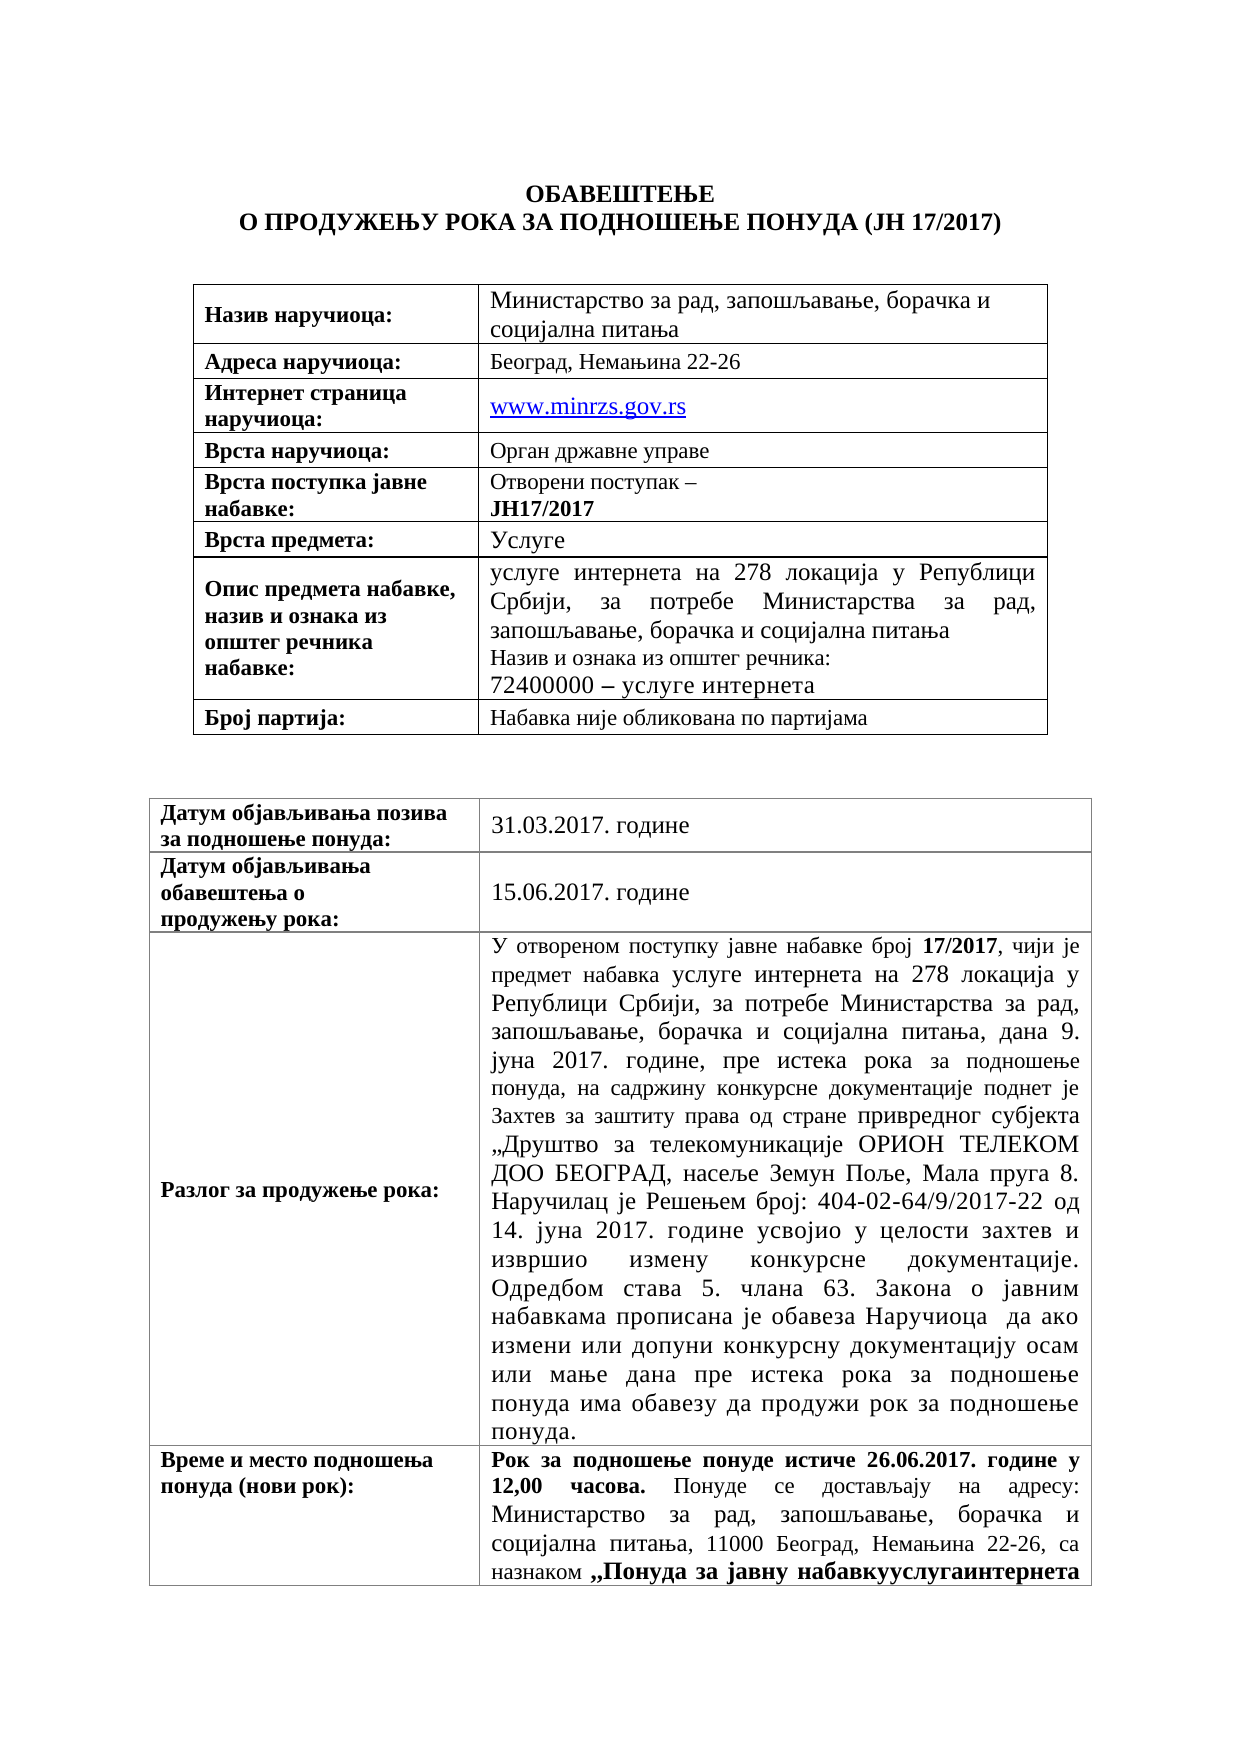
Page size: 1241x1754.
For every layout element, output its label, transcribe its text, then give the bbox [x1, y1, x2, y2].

table_header Датум објављивања позива за подношење понуда: [150, 799, 479, 851]
table_cell Врста предмета: [194, 522, 478, 556]
table_cell Набавка није обликована по партијама [479, 700, 1047, 734]
table_cell Врста наручиоца: [194, 433, 478, 467]
table_cell Интернет страница наручиоца: [194, 379, 478, 432]
table_cell 15.06.2017. године [480, 853, 1091, 931]
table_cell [480, 1446, 1091, 1585]
text ОБАВЕШТЕЊЕ [187, 179, 1053, 207]
table_cell Орган државне управе [479, 433, 1047, 467]
table_header 31.03.2017. године [480, 799, 1091, 851]
table_cell Отворени поступак – ЈН17/2017 [479, 468, 1047, 521]
table_cell Врста поступка јавне набавке: [194, 468, 478, 521]
table_cell Београд, Немањина 22-26 [479, 344, 1047, 378]
table_cell Услуге [479, 522, 1047, 556]
table_cell У отвореном поступку јавне набавке број 17/2017, чији је предмет набавка услуге интернета на 278 локација у Републици Србији, за потребе Министарства за рад, запошљавање, борачка и социјална питања, дана 9. јуна 2017. године, пре истека рока за подношење понуда, на садржину конкурсне документације поднет је Захтев за заштиту права од стране привредног субјекта „Друштво за телекомуникације ОРИОН ТЕЛЕКОМ ДОО БЕОГРАД, насеље Земун Поље, Мала пруга 8. Наручилац је Решењем број: 404-02-64/9/2017-22 од 14. јуна 2017. године усвојио у целости захтeв и извршио измену конкурсне документације. Одредбом става 5. члана 63. Закона о јавним набавкама прописана је обавеза Наручиоца да ако измени или допуни конкурсну документацију осам или мање дана пре истека рока за подношење понуда има обавезу да продужи рок за подношење понуда. [480, 933, 1091, 1445]
table_cell Разлог за продужење рока: [150, 933, 479, 1445]
table_header Министарство за рад, запошљавање, борачка и социјална питања [479, 285, 1047, 343]
text О ПРОДУЖЕЊУ РОКА ЗА ПОДНОШЕЊЕ ПОНУДА (ЈН 17/2017) [187, 207, 1053, 236]
table_cell Адреса наручиоца: [194, 344, 478, 378]
table_cell Опис предмета набавке, назив и ознака из општег речника набавке: [194, 558, 478, 699]
table_cell услуге интернета на 278 локација у Републици Србији, за потребе Министарства за рад, запошљавање, борачка и социјална питања Назив и ознака из општег речника: 72400000 – услуге интернета [479, 558, 1047, 699]
table_cell Датум објављивања обавештења о продужењу рока: [150, 853, 479, 931]
table_cell Број партија: [194, 700, 478, 734]
table_cell www.minrzs.gov.rs [479, 379, 1047, 432]
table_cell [150, 1446, 479, 1585]
table_header Назив наручиоца: [194, 285, 478, 343]
